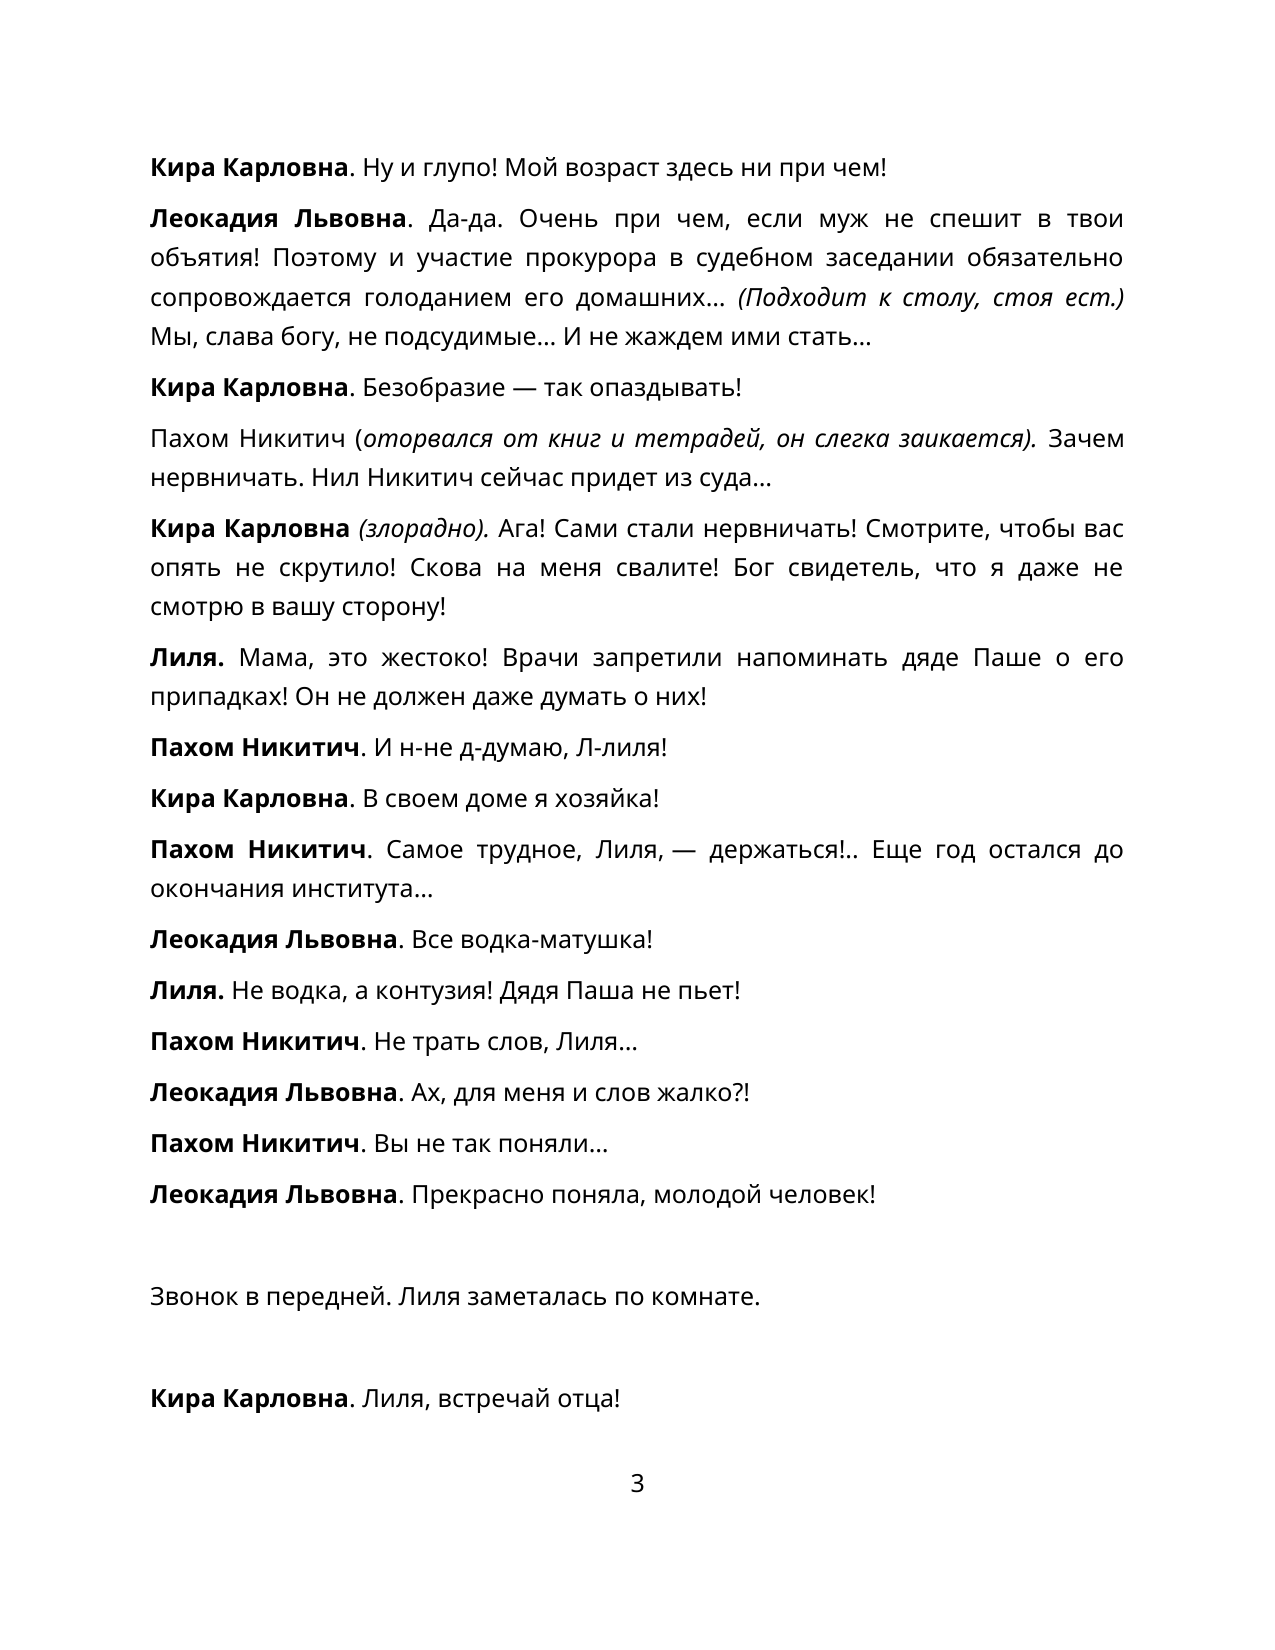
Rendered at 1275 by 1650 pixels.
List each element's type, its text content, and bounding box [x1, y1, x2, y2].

text Леокадия Львовна. Все водка-матушка! [150, 922, 1125, 956]
text Кира Карловна. Ну и глупо! Мой возраст здесь ни при чем! [150, 150, 1125, 184]
text Леокадия Львовна. Ах, для меня и слов жалко?! [150, 1074, 1125, 1109]
text Кира Карловна. Безобразие — так опаздывать! [150, 369, 1125, 403]
text Пахом Никитич. Не трать слов, Лиля… [150, 1024, 1125, 1058]
text Леокадия Львовна. Прекрасно поняла, молодой человек! [150, 1176, 1125, 1211]
text Кира Карловна. Лиля, встречай отца! [150, 1380, 1125, 1414]
text Пахом Никитич. Самое трудное, Лиля, — держаться!.. Еще год остался до окончания института… [150, 832, 1125, 905]
text Лиля. Не водка, а контузия! Дядя Паша не пьет! [150, 973, 1125, 1007]
text Кира Карловна. В своем доме я хозяйка! [150, 781, 1125, 815]
text Лиля. Мама, это жестоко! Врачи запретили напоминать дяде Паше о его припадках! Он не должен даже думать о них! [150, 640, 1125, 713]
text Леокадия Львовна. Да-да. Очень при чем, если муж не спешит в твои объятия! Поэтому и участие прокурора в судебном заседании обязательно сопровождается голоданием его домашних… (Подходит к столу, стоя ест.) Мы, слава богу, не подсудимые… И не жаждем ими стать… [150, 201, 1125, 352]
text Кира Карловна (злорадно). Ага! Сами стали нервничать! Смотрите, чтобы вас опять не скрутило! Скова на меня свалите! Бог свидетель, что я даже не смотрю в вашу сторону! [150, 510, 1125, 623]
text Пахом Никитич (оторвался от книг и тетрадей, он слегка заикается). Зачем нервничать. Нил Никитич сейчас придет из суда… [150, 420, 1125, 493]
text Пахом Никитич. Вы не так поняли… [150, 1126, 1125, 1159]
text Пахом Никитич. И н-не д-думаю, Л-лиля! [150, 730, 1125, 764]
text Звонок в передней. Лиля заметалась по комнате. [150, 1278, 1125, 1312]
